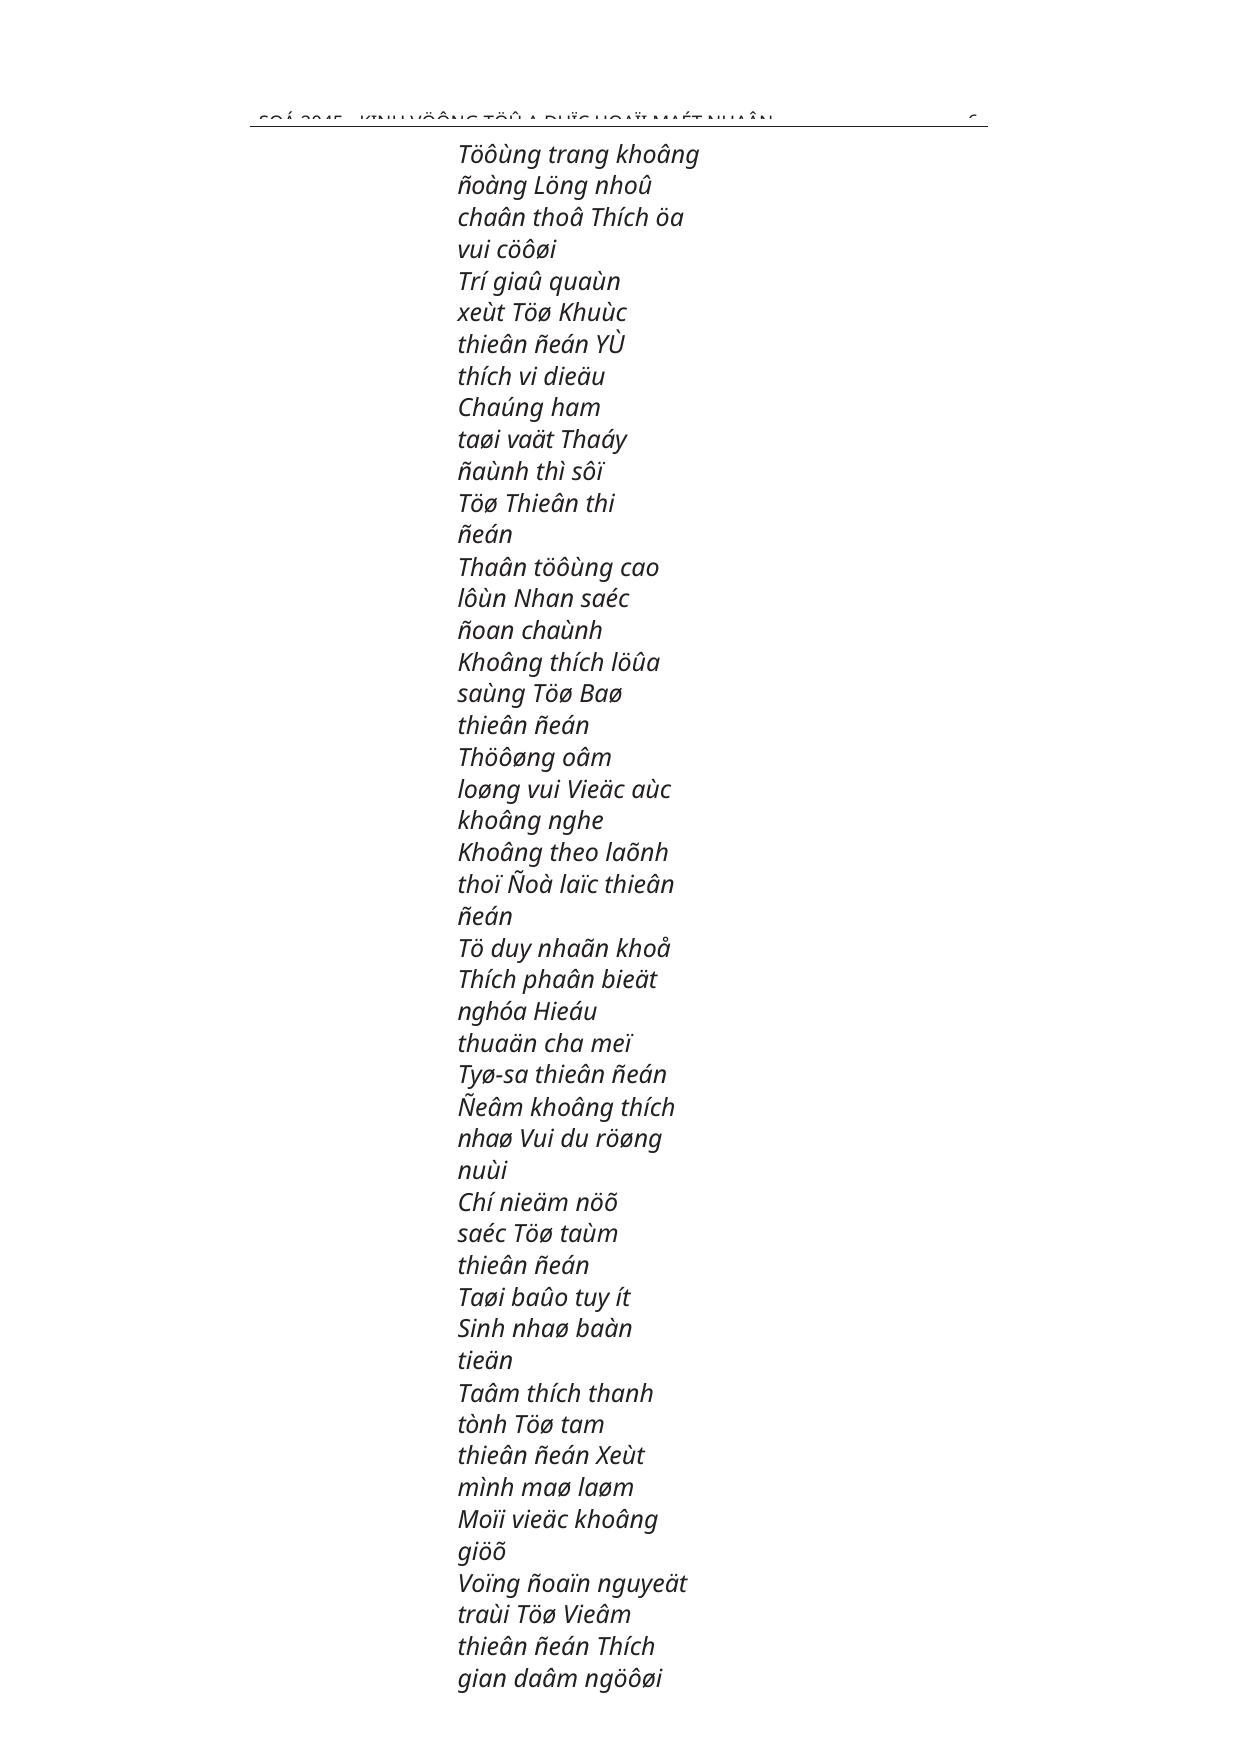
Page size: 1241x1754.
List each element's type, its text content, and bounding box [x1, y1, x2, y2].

text Chí nieäm nöõ saéc Töø taùm thieân ñeán Taøi baûo tuy ít Sinh nhaø baàn tieän [457, 1186, 639, 1377]
text Tö duy nhaãn khoå Thích phaân bieät nghóa Hieáu thuaän cha meï Tyø-sa thieân ñeán [457, 932, 681, 1091]
text Thaân töôùng cao lôùn Nhan saéc ñoan chaùnh Khoâng thích löûa saùng Töø Baø thieân ñeán Thöôøng oâm loøng vui Vieäc aùc khoâng nghe Khoâng theo laõnh thoï Ñoà laïc thieân ñeán [457, 551, 678, 932]
text Taâm thích thanh tònh Töø tam thieân ñeán Xeùt mình maø laøm Moïi vieäc khoâng giöõ [457, 1377, 669, 1567]
text Töôùng trang khoâng ñoàng Löng nhoû chaân thoâ Thích öa vui cöôøi [457, 138, 709, 265]
text Trí giaû quaùn xeùt Töø Khuùc thieân ñeán YÙ thích vi dieäu Chaúng ham taøi vaät Thaáy ñaùnh thì sôï Töø Thieân thi ñeán [457, 265, 648, 551]
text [457, 1567, 687, 1694]
text Ñeâm khoâng thích nhaø Vui du röøng nuùi [457, 1091, 703, 1186]
